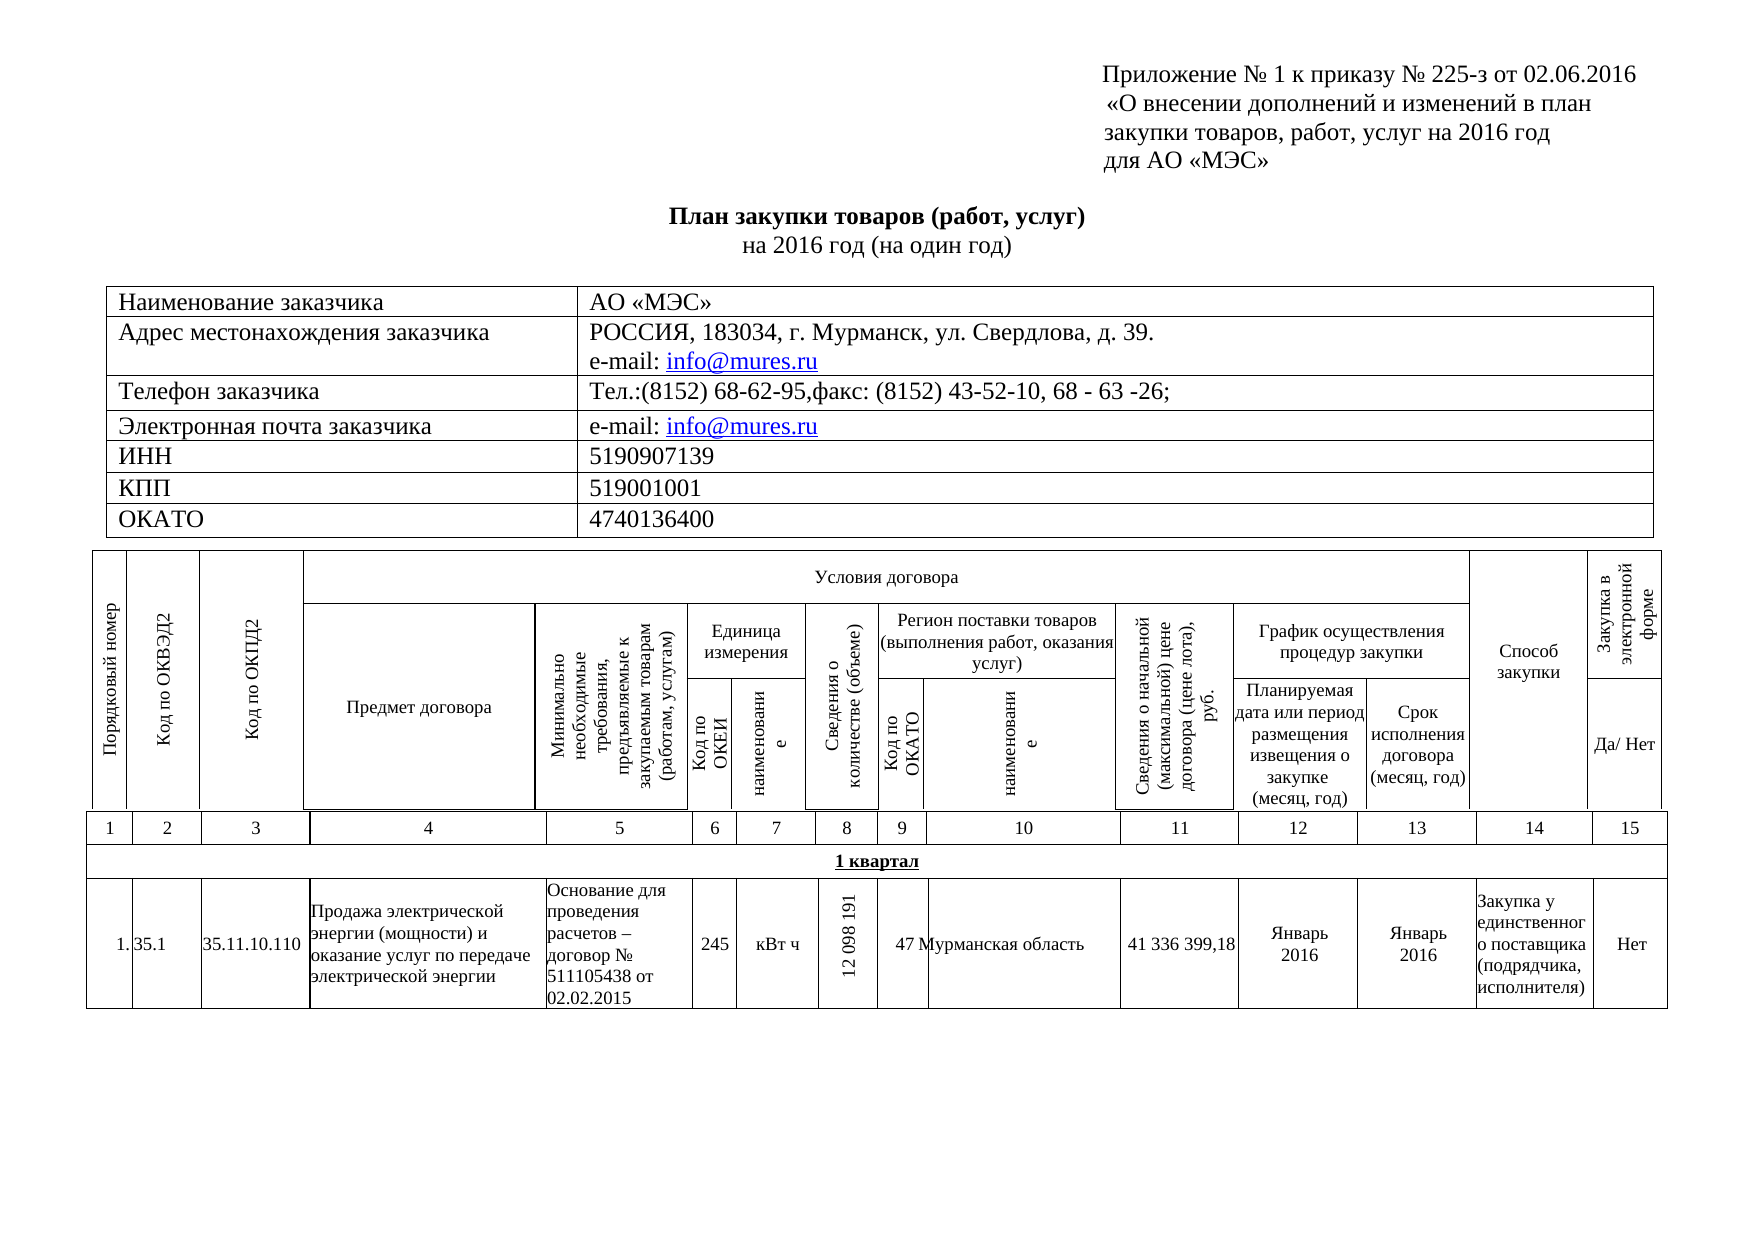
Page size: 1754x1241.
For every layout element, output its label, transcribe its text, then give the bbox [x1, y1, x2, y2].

table_header Порядковый номер [93, 551, 126, 809]
table_header Закупка в электронной форме [1588, 551, 1661, 678]
table_header 8 [816, 812, 877, 843]
table_header 7 [737, 812, 815, 843]
table_cell РОССИЯ, 183034, г. Мурманск, ул. Свердлова, д. 39. e-mail: info@mures.ru [578, 317, 1653, 375]
table_header 10 [927, 812, 1120, 843]
table_header 1 [87, 812, 132, 843]
table_header 13 [1358, 812, 1476, 843]
table_header Способ закупки [1470, 551, 1587, 809]
table_cell ИНН [107, 441, 577, 472]
table_header 12 [1239, 812, 1357, 843]
table_cell Продажа электрической энергии (мощности) и оказание услуг по передаче электрической энергии [311, 879, 546, 1008]
table_cell КПП [107, 473, 577, 503]
table_header Код по ОКПД2 [200, 551, 303, 809]
text на 2016 год (на один год) [118, 230, 1636, 259]
table_cell e-mail: info@mures.ru [578, 411, 1653, 440]
table_cell 4740136400 [578, 504, 1653, 537]
table_cell 5190907139 [578, 441, 1653, 472]
table_cell Мурманская область [929, 879, 1120, 1008]
table_cell Нет [1594, 879, 1667, 1008]
table_header 3 [202, 812, 309, 843]
table_header 6 [693, 812, 736, 843]
table_cell Планируемая дата или период размещения извещения о закупке (месяц, год) [1234, 679, 1366, 809]
table_cell наименование [924, 679, 1115, 809]
table_cell Основание для проведения расчетов – договор № 511105438 от 02.02.2015 [547, 879, 692, 1008]
table_cell Январь 2016 [1239, 879, 1357, 1008]
table_cell Код по ОКЕИ [688, 679, 731, 809]
table_cell 1 квартал [87, 845, 1667, 878]
table_cell 35.1 [133, 879, 201, 1008]
table_cell Срок исполнения договора (месяц, год) [1367, 679, 1469, 809]
table_cell Телефон заказчика [107, 376, 577, 410]
table_cell Минимально необходимые требования, предъявляемые к закупаемым товарам (работам, услугам) [536, 604, 687, 809]
table_cell Единица измерения [688, 604, 805, 678]
table_cell Сведения о количестве (объеме) [806, 604, 878, 809]
table_cell 12 098 191 [819, 879, 877, 1008]
table_cell 245 [693, 879, 736, 1008]
table_cell Сведения о начальной (максимальной) цене договора (цене лота), руб. [1116, 604, 1233, 809]
text для АО «МЭС» [118, 145, 1636, 174]
table_cell 519001001 [578, 473, 1653, 503]
table_header 9 [878, 812, 926, 843]
table_cell Предмет договора [304, 604, 534, 809]
table_cell [87, 879, 132, 1008]
table_header 14 [1477, 812, 1592, 843]
table_cell ОКАТО [107, 504, 577, 537]
table_cell наименование [732, 679, 805, 809]
table_header Условия договора [304, 551, 1469, 603]
table_cell График осуществления процедур закупки [1234, 604, 1469, 678]
table_cell Регион поставки товаров (выполнения работ, оказания услуг) [879, 604, 1115, 678]
table_header 2 [133, 812, 201, 843]
table_cell Тел.:(8152) 68-62-95,факс: (8152) 43-52-10, 68 - 63 -26; [578, 376, 1653, 410]
table_header 4 [311, 812, 546, 843]
table_header 11 [1121, 812, 1238, 843]
table_cell Январь 2016 [1358, 879, 1476, 1008]
table_header Код по ОКВЭД2 [127, 551, 199, 809]
table_cell 35.11.10.110 [202, 879, 309, 1008]
table_header 5 [547, 812, 692, 843]
table_cell Адрес местонахождения заказчика [107, 317, 577, 375]
text «О внесении дополнений и изменений в план [118, 88, 1636, 117]
text закупки товаров, работ, услуг на 2016 год [118, 117, 1636, 145]
table_cell Электронная почта заказчика [107, 411, 577, 440]
table_cell кВт ч [737, 879, 818, 1008]
table_cell 47 [878, 879, 928, 1008]
table_header АО «МЭС» [578, 287, 1653, 316]
text План закупки товаров (работ, услуг) [118, 201, 1636, 230]
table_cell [1477, 879, 1593, 1008]
table_cell Да/ Нет [1588, 679, 1661, 809]
text Приложение № 1 к приказу № 225-з от 02.06.2016 [118, 59, 1488, 88]
table_cell Код по ОКАТО [879, 679, 923, 809]
table_cell 41 336 399,18 [1121, 879, 1238, 1008]
table_header Наименование заказчика [107, 287, 577, 316]
table_header 15 [1593, 812, 1667, 843]
